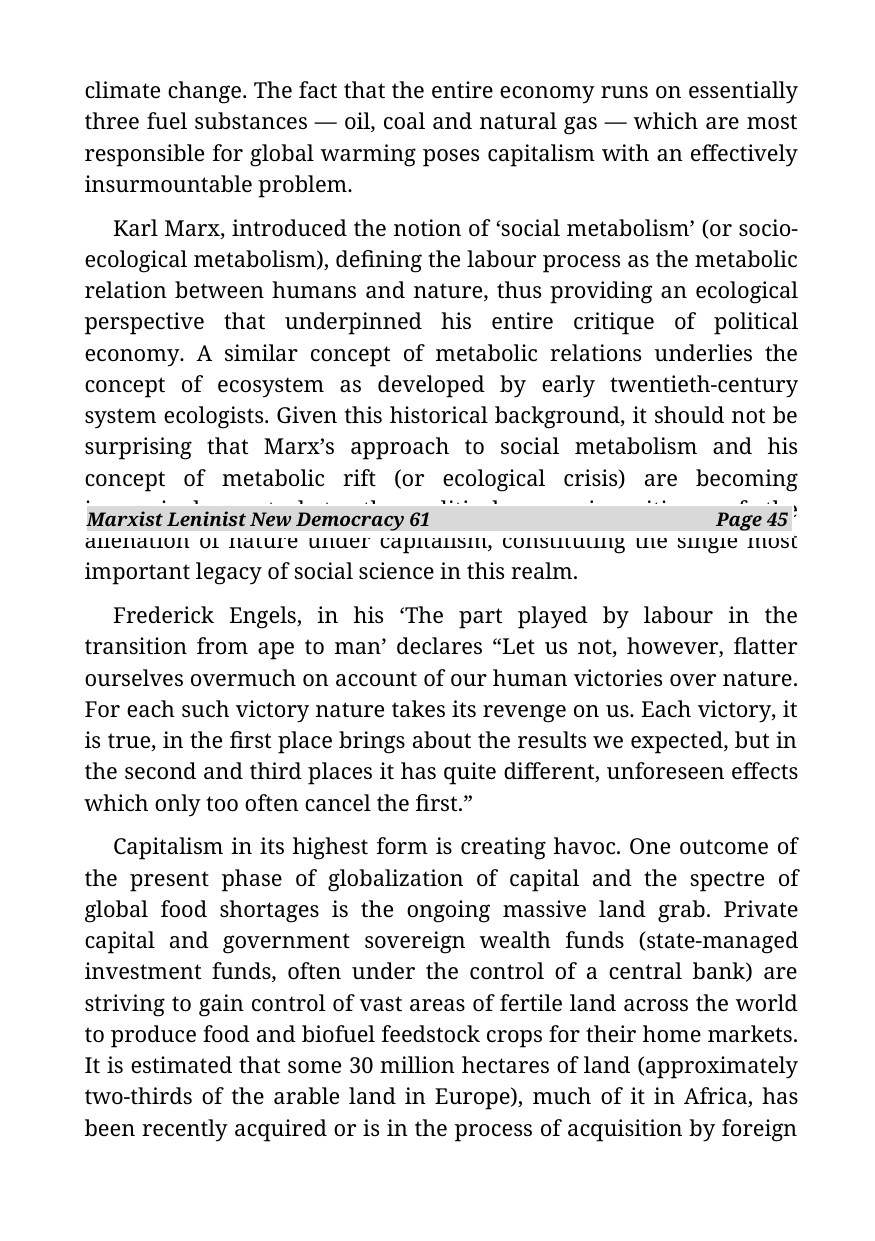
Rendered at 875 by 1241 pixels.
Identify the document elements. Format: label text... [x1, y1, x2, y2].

text Frederick Engels, in his ‘The part played by labour in the transition from ape to man’ declares “Let us not, however, flatter ourselves overmuch on account of our human victories over nature. For each such victory nature takes its revenge on us. Each victory, it is true, in the first place brings about the results we expected, but in the second and third places it has quite different, unforeseen effects which only too often cancel the first.” [84, 600, 799, 817]
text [84, 831, 799, 1142]
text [84, 75, 799, 198]
text Karl Marx, introduced the notion of ‘social metabolism’ (or socio-ecological metabolism), defining the labour process as the metabolic relation between humans and nature, thus providing an ecological perspective that underpinned his entire critique of political economy. A similar concept of metabolic relations underlies the concept of ecosystem as developed by early twentieth-century system ecologists. Given this historical background, it should not be surprising that Marx’s approach to social metabolism and his concept of metabolic rift (or ecological crisis) are becoming increasingly central to the political-economic critique of the alienation of nature under capitalism, constituting the single most important legacy of social science in this realm. [84, 212, 799, 586]
